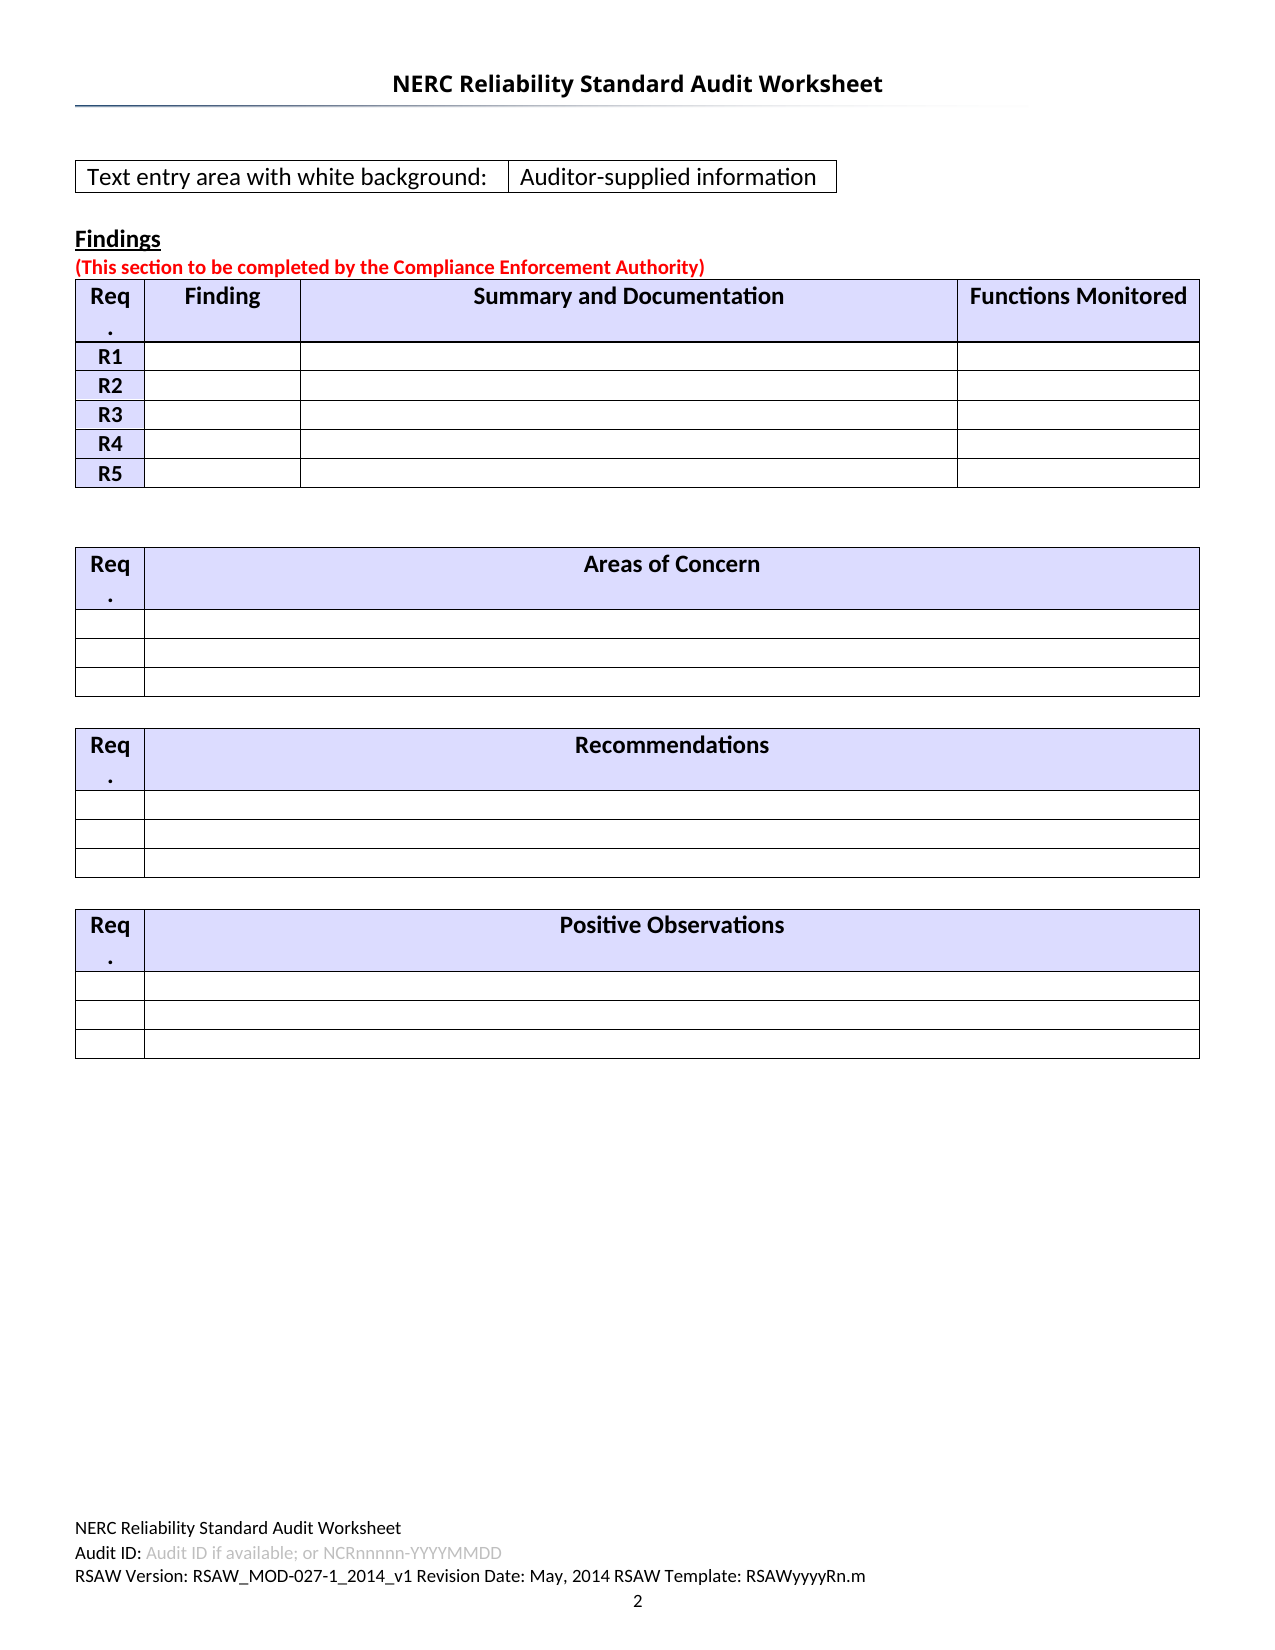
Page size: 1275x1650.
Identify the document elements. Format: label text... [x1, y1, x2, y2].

table_cell [76, 639, 144, 667]
table_header Finding [145, 280, 300, 341]
table_cell [76, 972, 144, 1000]
table_cell [145, 668, 1199, 696]
table_cell [145, 639, 1199, 667]
table_cell [145, 343, 300, 370]
table_cell [145, 791, 1199, 819]
table_cell R4 [76, 430, 144, 458]
table_cell [76, 820, 144, 848]
table_cell R5 [76, 459, 144, 487]
table_cell [145, 371, 300, 399]
table_cell [301, 459, 957, 487]
table_cell [145, 1030, 1199, 1058]
table_header Req. [76, 729, 144, 790]
table_cell [145, 1001, 1199, 1029]
text Findings [75, 223, 1200, 254]
table_cell R2 [76, 371, 144, 399]
table_cell [958, 459, 1199, 487]
text (This section to be completed by the Compliance Enforcement Authority) [75, 254, 1200, 279]
table_cell Text entry area with white background: [76, 161, 508, 192]
table_header Areas of Concern [145, 548, 1199, 609]
table_cell [145, 430, 300, 458]
table_header Recommendations [145, 729, 1199, 790]
table_cell [301, 401, 957, 428]
table_cell [76, 1030, 144, 1058]
table_header Functions Monitored [958, 280, 1199, 341]
table_cell [145, 610, 1199, 638]
table_cell [76, 668, 144, 696]
table_cell [958, 371, 1199, 399]
table_cell [76, 610, 144, 638]
table_cell [958, 343, 1199, 370]
table_cell [76, 791, 144, 819]
table_header Req. [76, 548, 144, 609]
table_cell [301, 371, 957, 399]
table_header Req. [76, 280, 144, 341]
table_cell [145, 459, 300, 487]
table_cell [958, 430, 1199, 458]
table_cell [301, 430, 957, 458]
table_cell [145, 849, 1199, 877]
table_header Req. [76, 910, 144, 971]
table_header Summary and Documentation [301, 280, 957, 341]
table_cell [145, 820, 1199, 848]
table_cell [76, 849, 144, 877]
table_cell [301, 343, 957, 370]
table_cell [958, 401, 1199, 428]
table_cell [76, 1001, 144, 1029]
table_header Positive Observations [145, 910, 1199, 971]
table_cell [145, 972, 1199, 1000]
table_cell R1 [76, 343, 144, 370]
table_cell R3 [76, 401, 144, 428]
picture [75, 105, 1052, 114]
table_cell Auditor-supplied information [509, 161, 836, 192]
table_cell [145, 401, 300, 428]
